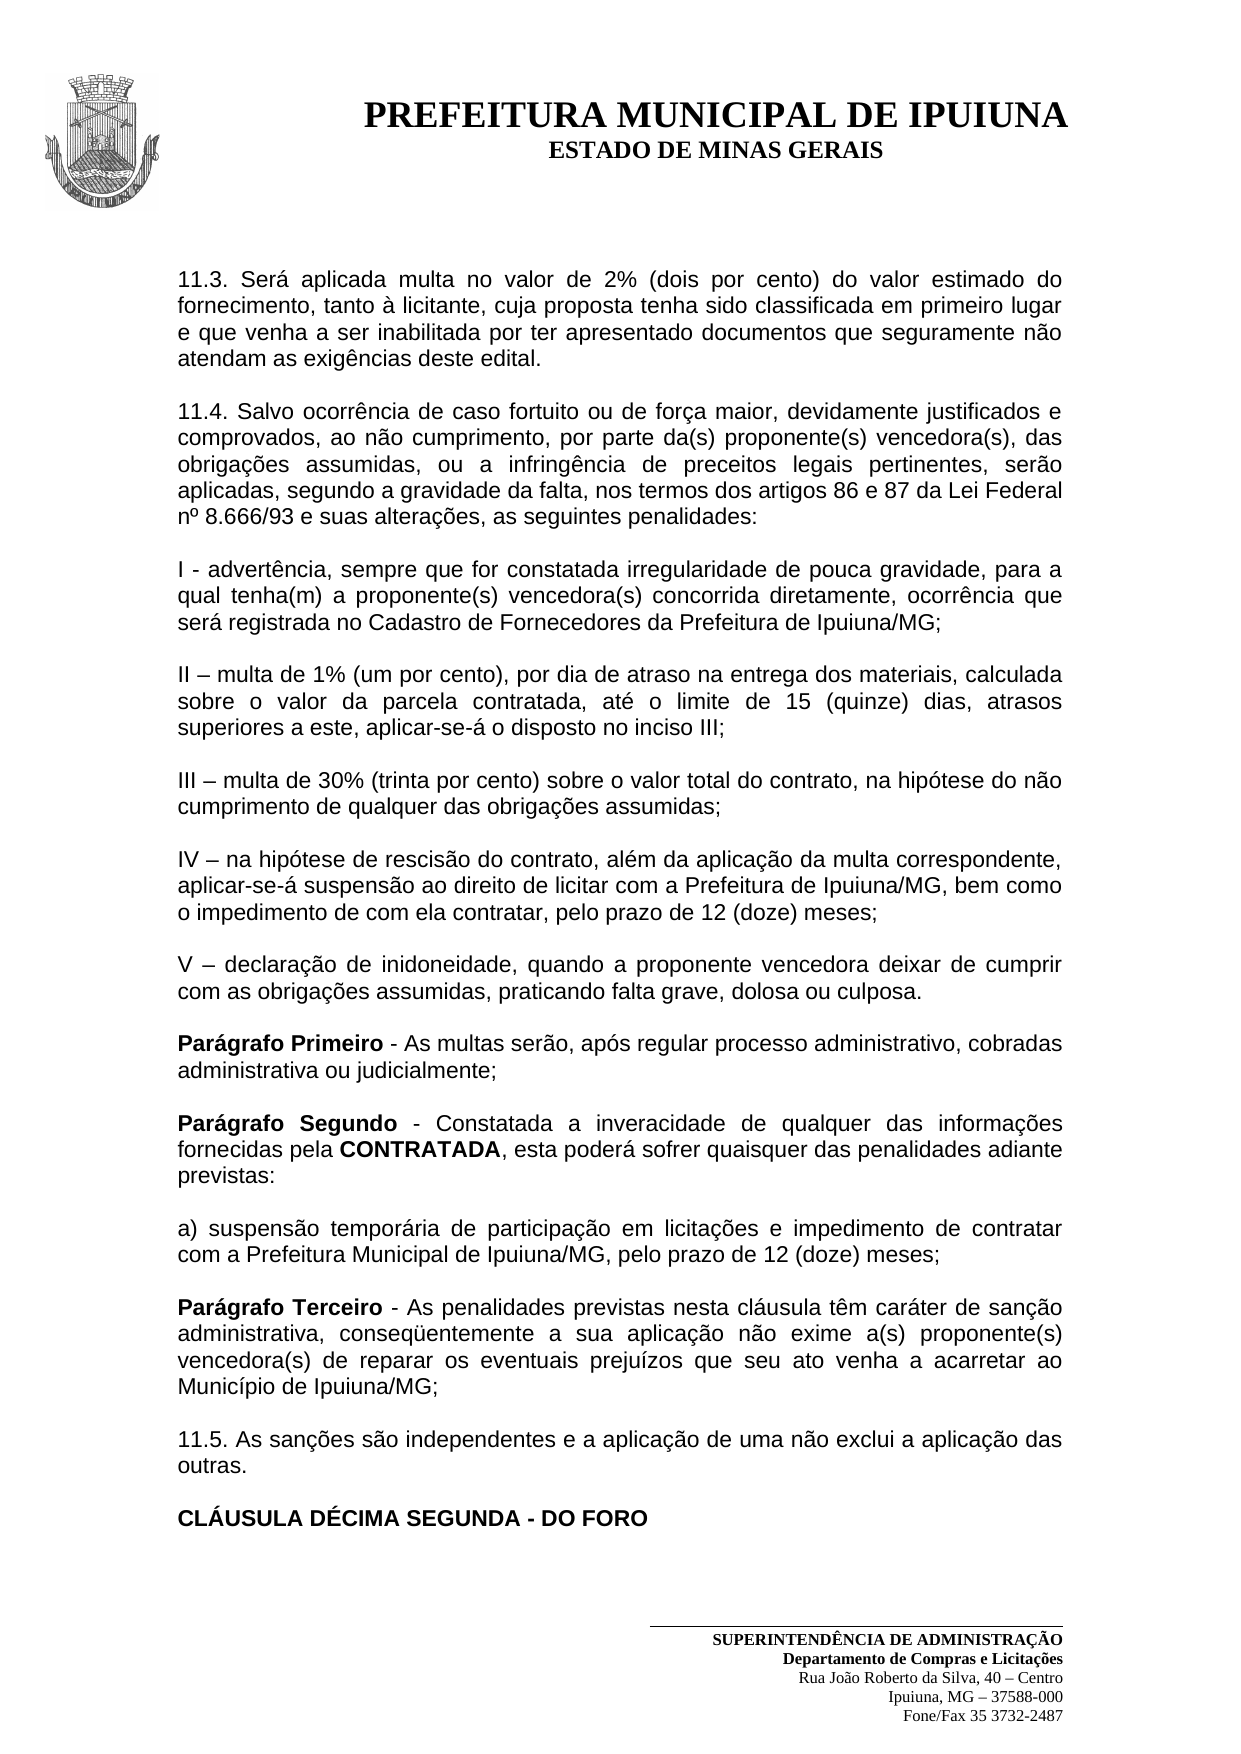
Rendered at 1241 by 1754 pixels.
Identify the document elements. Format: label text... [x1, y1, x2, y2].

text IV – na hipótese de rescisão do contrato, além da aplicação da multa correspondente, aplicar-se-á suspensão ao direito de licitar com a Prefeitura de Ipuiuna/MG, bem como o impedimento de com ela contratar, pelo prazo de 12 (doze) meses; [177, 846, 1063, 925]
picture [45, 73, 160, 211]
text CLÁUSULA DÉCIMA SEGUNDA - DO FORO [177, 1505, 1063, 1531]
text I - advertência, sempre que for constatada irregularidade de pouca gravidade, para a qual tenha(m) a proponente(s) vencedora(s) concorrida diretamente, ocorrência que será registrada no Cadastro de Fornecedores da Prefeitura de Ipuiuna/MG; [177, 556, 1063, 635]
text 11.4. Salvo ocorrência de caso fortuito ou de força maior, devidamente justificados e comprovados, ao não cumprimento, por parte da(s) proponente(s) vencedora(s), das obrigações assumidas, ou a infringência de preceitos legais pertinentes, serão aplicadas, segundo a gravidade da falta, nos termos dos artigos 86 e 87 da Lei Federal nº 8.666/93 e suas alterações, as seguintes penalidades: [177, 398, 1063, 530]
text Parágrafo Primeiro - As multas serão, após regular processo administrativo, cobradas administrativa ou judicialmente; [177, 1030, 1063, 1083]
text Parágrafo Terceiro - As penalidades previstas nesta cláusula têm caráter de sanção administrativa, conseqüentemente a sua aplicação não exime a(s) proponente(s) vencedora(s) de reparar os eventuais prejuízos que seu ato venha a acarretar ao Município de Ipuiuna/MG; [177, 1294, 1063, 1399]
text III – multa de 30% (trinta por cento) sobre o valor total do contrato, na hipótese do não cumprimento de qualquer das obrigações assumidas; [177, 767, 1063, 819]
text 11.3. Será aplicada multa no valor de 2% (dois por cento) do valor estimado do fornecimento, tanto à licitante, cuja proposta tenha sido classificada em primeiro lugar e que venha a ser inabilitada por ter apresentado documentos que seguramente não atendam as exigências deste edital. [177, 266, 1063, 372]
text a) suspensão temporária de participação em licitações e impedimento de contratar com a Prefeitura Municipal de Ipuiuna/MG, pelo prazo de 12 (doze) meses; [177, 1215, 1063, 1268]
text Parágrafo Segundo - Constatada a inveracidade de qualquer das informações fornecidas pela CONTRATADA, esta poderá sofrer quaisquer das penalidades adiante previstas: [177, 1109, 1063, 1188]
text II – multa de 1% (um por cento), por dia de atraso na entrega dos materiais, calculada sobre o valor da parcela contratada, até o limite de 15 (quinze) dias, atrasos superiores a este, aplicar-se-á o disposto no inciso III; [177, 661, 1063, 741]
text 11.5. As sanções são independentes e a aplicação de uma não exclui a aplicação das outras. [177, 1426, 1063, 1478]
text V – declaração de inidoneidade, quando a proponente vencedora deixar de cumprir com as obrigações assumidas, praticando falta grave, dolosa ou culposa. [177, 951, 1063, 1004]
